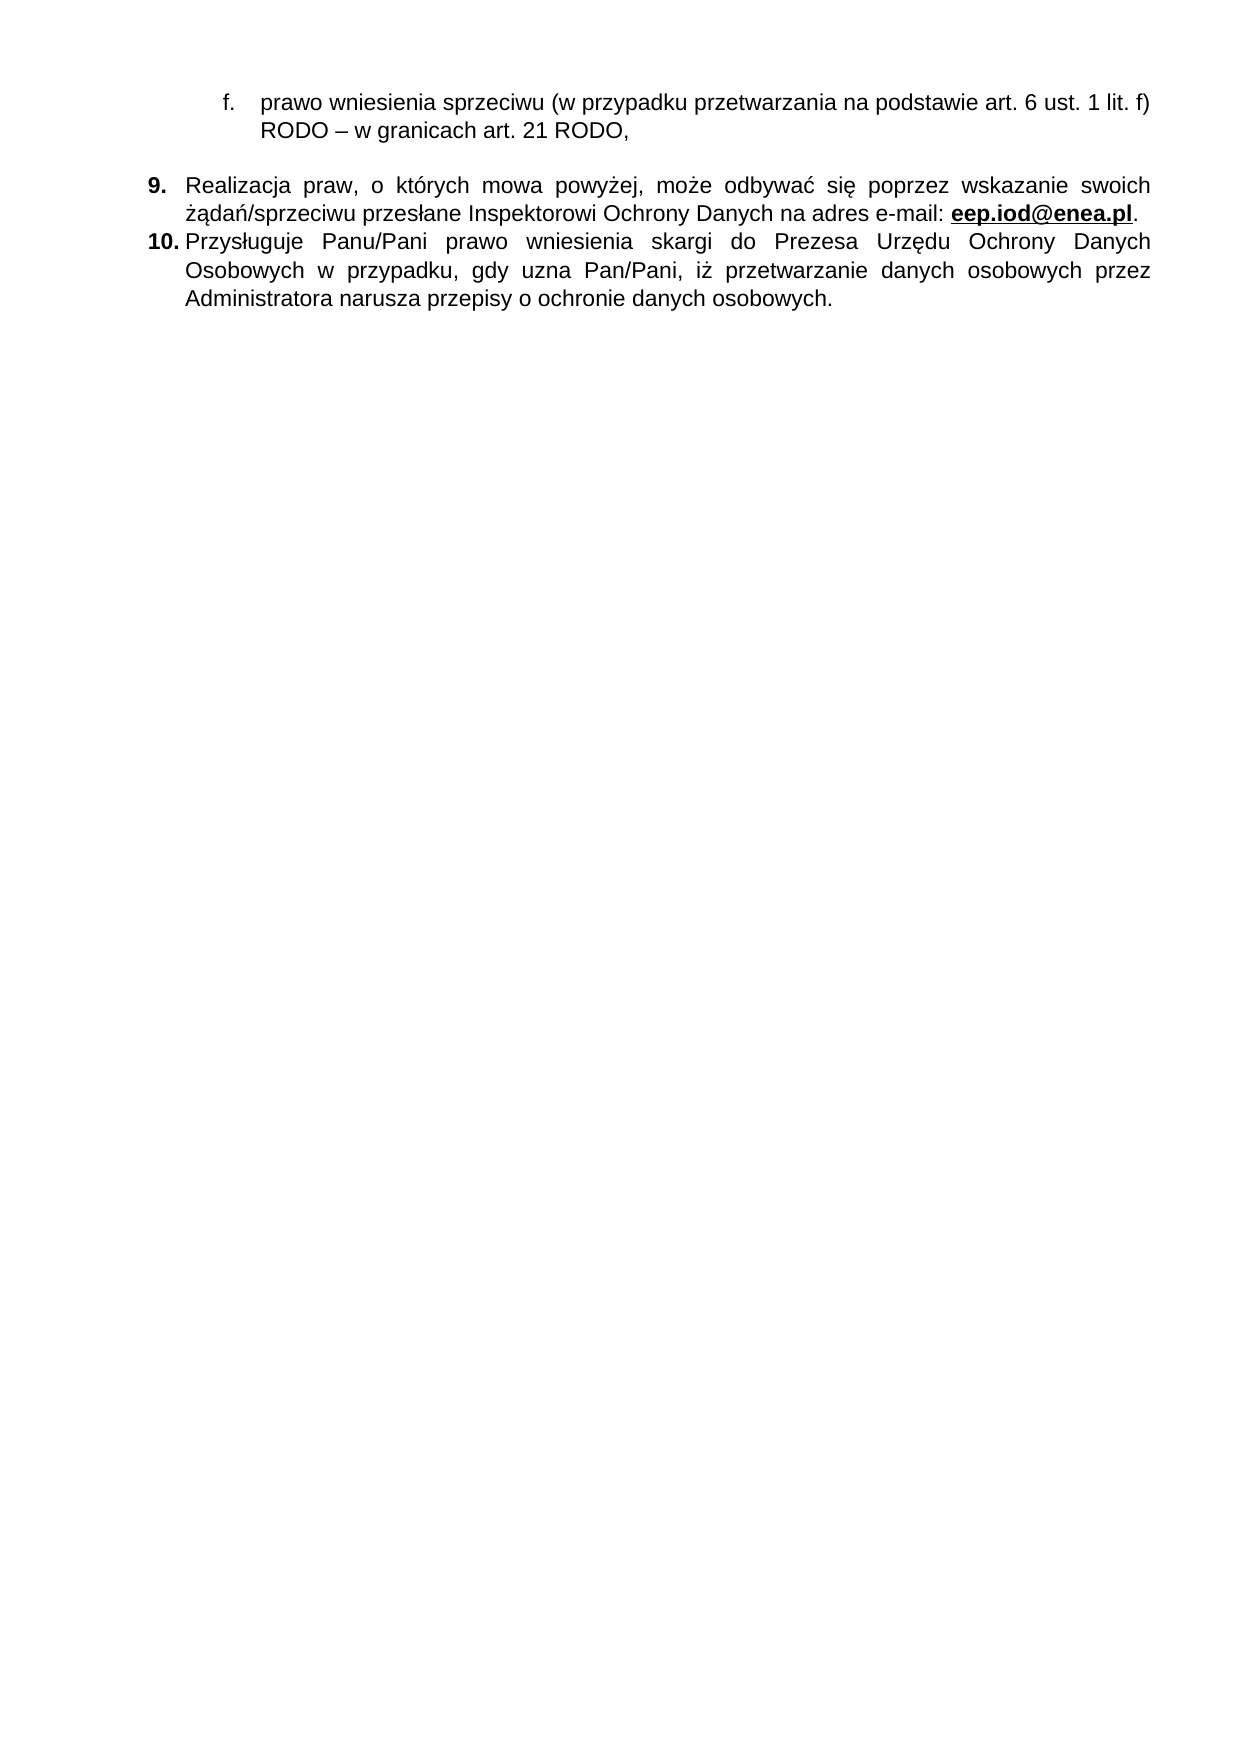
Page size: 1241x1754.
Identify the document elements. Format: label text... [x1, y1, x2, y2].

list prawo wniesienia sprzeciwu (w przypadku przetwarzania na podstawie art. 6 ust. 1 lit. f) RODO – w granicach art. 21 RODO, [223, 89, 1152, 143]
list Przysługuje Panu/Pani prawo wniesienia skargi do Prezesa Urzędu Ochrony Danych Osobowych w przypadku, gdy uzna Pan/Pani, iż przetwarzanie danych osobowych przez Administratora narusza przepisy o ochronie danych osobowych. [148, 228, 1152, 311]
list Realizacja praw, o których mowa powyżej, może odbywać się poprzez wskazanie swoich żądań/sprzeciwu przesłane Inspektorowi Ochrony Danych na adres e-mail: eep.iod@enea.pl. [148, 172, 1152, 227]
